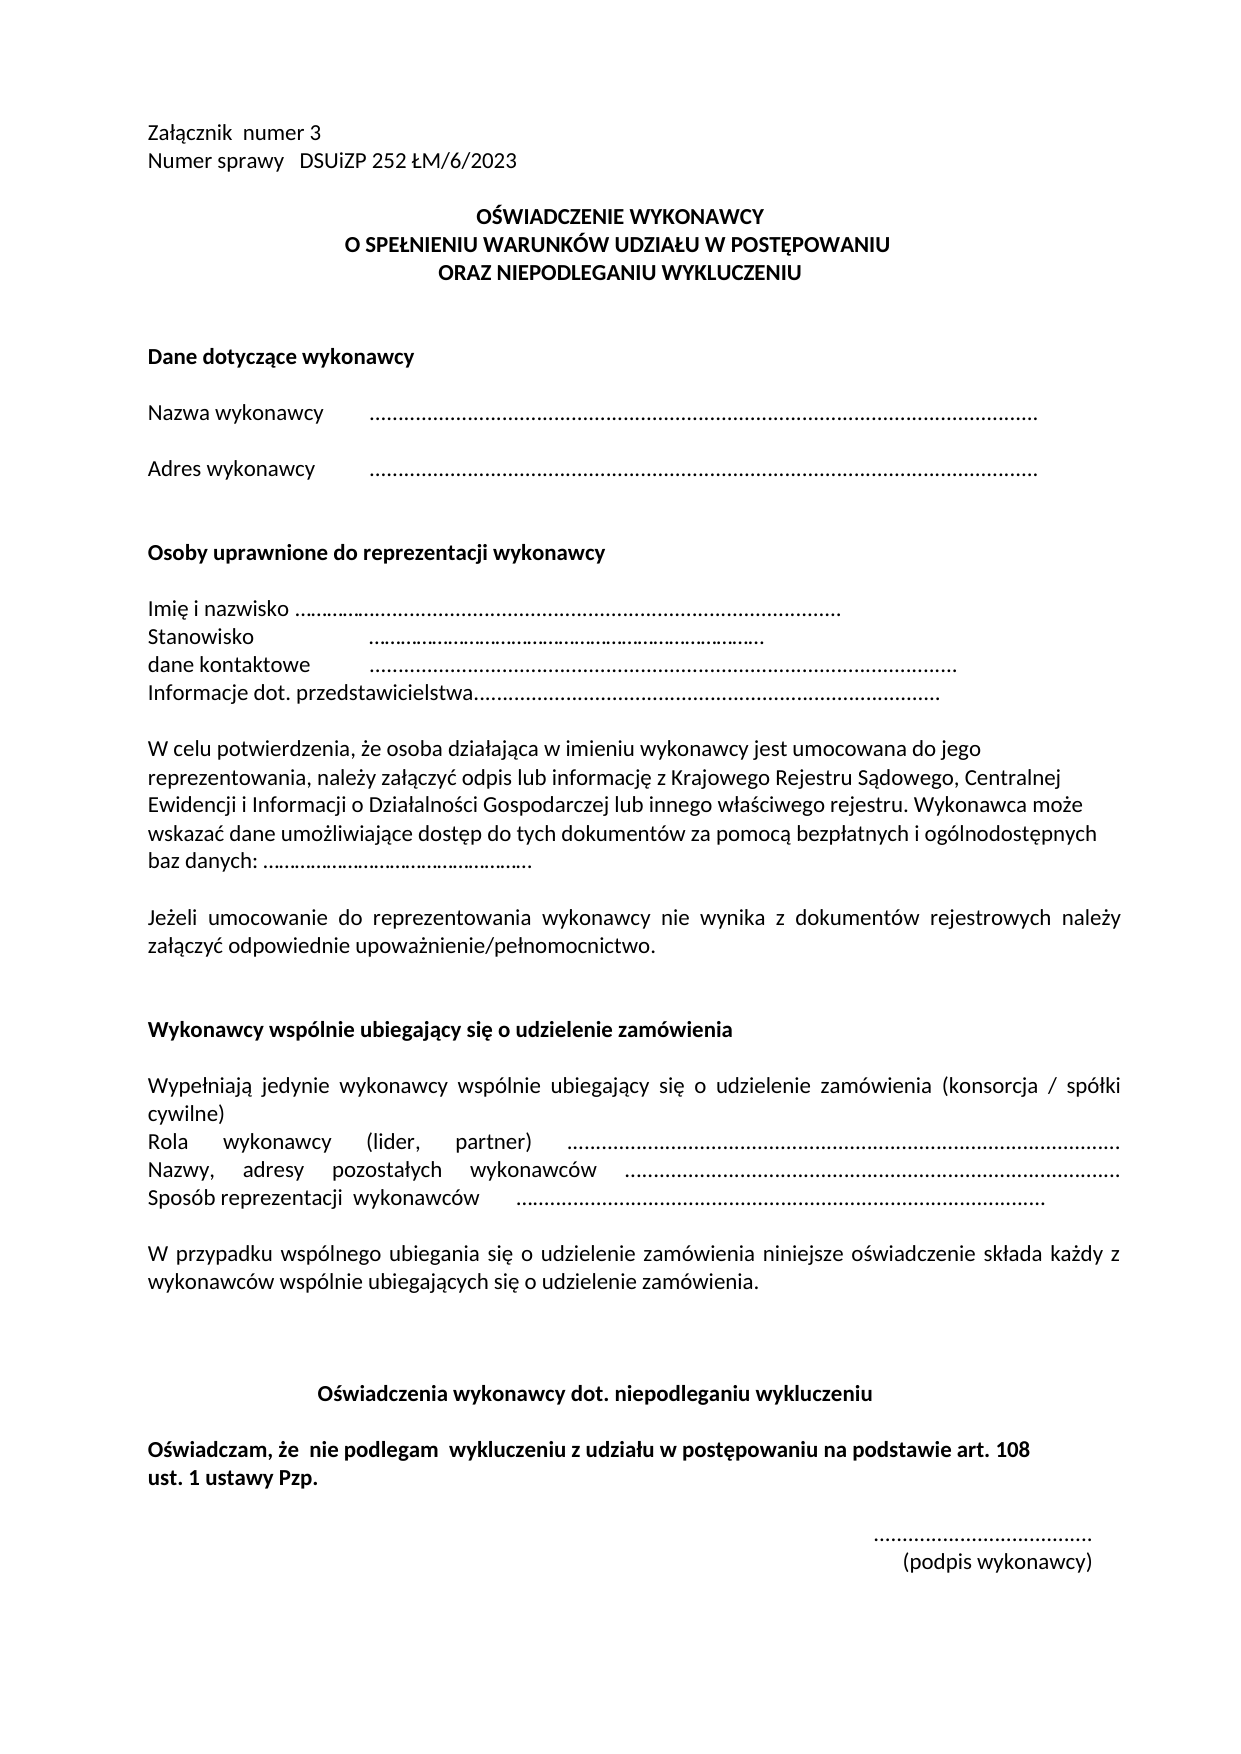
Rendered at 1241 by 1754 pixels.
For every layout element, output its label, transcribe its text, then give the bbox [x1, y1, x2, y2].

text Numer sprawy DSUiZP 252 ŁM/6/2023 [148, 146, 1093, 174]
text Rola wykonawcy (lider, partner) ................................................................................................ Nazwy, adresy pozostałych wykonawców ...................................................................................... Sposób reprezentacji wykonawców …......................................................................................... W przypadku wspólnego ubiegania się o udzielenie zamówienia niniejsze oświadczenie składa każdy z wykonawców wspólnie ubiegających się o udzielenie zamówienia. [148, 1127, 1122, 1295]
text Jeżeli umocowanie do reprezentowania wykonawcy nie wynika z dokumentów rejestrowych należy załączyć odpowiednie upoważnienie/pełnomocnictwo. [148, 875, 1122, 959]
text Nazwa wykonawcy .................................................................................................................... Adres wykonawcy .................................................................................................................... Osoby uprawnione do reprezentacji wykonawcy [148, 370, 1122, 566]
text OŚWIADCZENIE WYKONAWCY O SPEŁNIENIU WARUNKÓW UDZIAŁU W POSTĘPOWANIU ORAZ NIEPODLEGANIU WYKLUCZENIU [148, 202, 1093, 314]
text Oświadczenia wykonawcy dot. niepodleganiu wykluczeniu Oświadczam, że nie podlegam wykluczeniu z udziału w postępowaniu na podstawie art. 108 ust. 1 ustawy Pzp. [148, 1379, 1122, 1491]
text Wypełniają jedynie wykonawcy wspólnie ubiegający się o udzielenie zamówienia (konsorcja / spółki cywilne) [148, 1043, 1122, 1127]
text Imię i nazwisko ……………................................................................................. Stanowisko ………………………………………………………………… dane kontaktowe ...................................................................................................... Informacje dot. przedstawicielstwa................................................................................. W celu potwierdzenia, że osoba działająca w imieniu wykonawcy jest umocowana do jego reprezentowania, należy załączyć odpis lub informację z Krajowego Rejestru Sądowego, Centralnej Ewidencji i Informacji o Działalności Gospodarczej lub innego właściwego rejestru. Wykonawca może wskazać dane umożliwiające dostęp do tych dokumentów za pomocą bezpłatnych i ogólnodostępnych baz danych: …………………………………………… [148, 566, 1122, 875]
text ...................................... (podpis wykonawcy) [148, 1519, 1093, 1575]
text Załącznik numer 3 [148, 118, 1093, 146]
text Dane dotyczące wykonawcy [148, 342, 1122, 370]
text Wykonawcy wspólnie ubiegający się o udzielenie zamówienia [148, 987, 1122, 1043]
